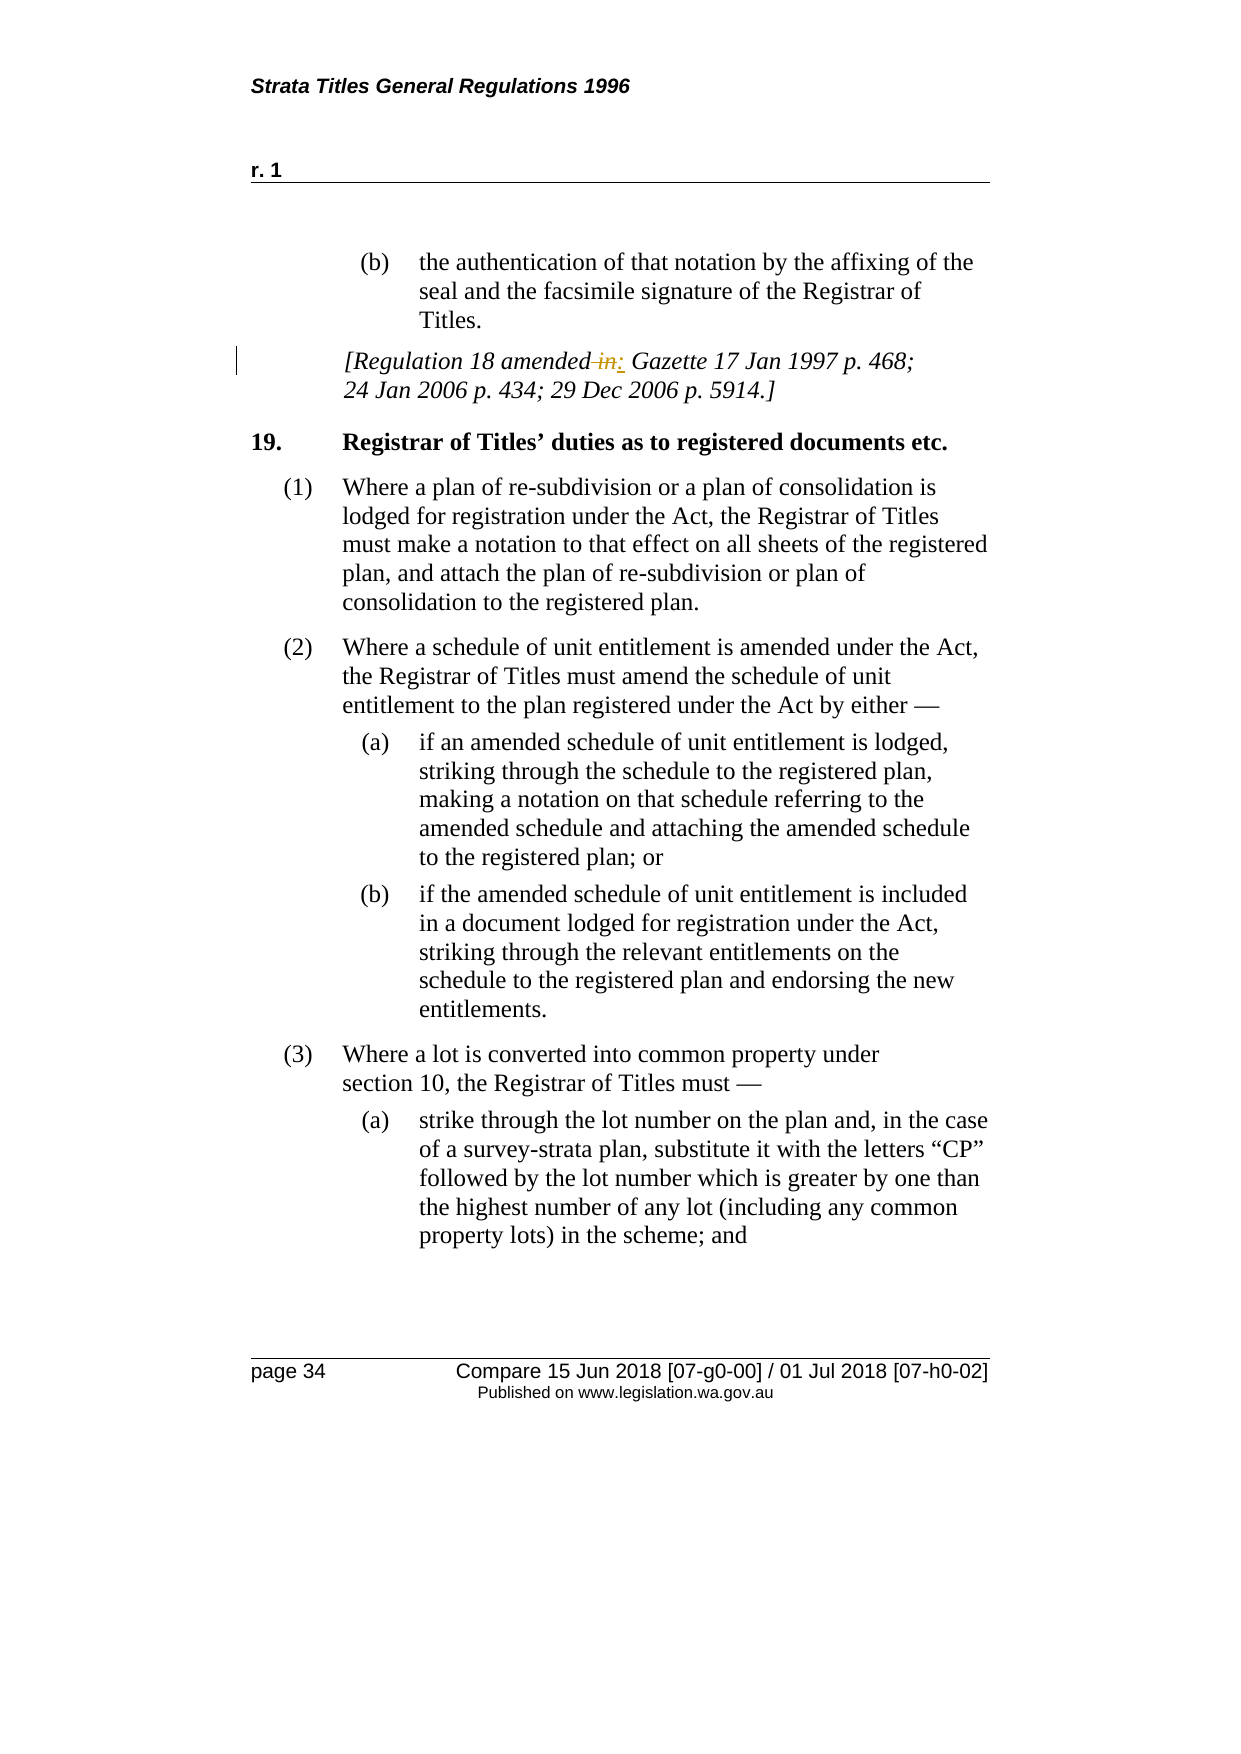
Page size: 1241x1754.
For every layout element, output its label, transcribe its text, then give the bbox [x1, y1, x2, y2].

subtitle 19. Registrar of Titles’ duties as to registered documents etc. [251, 427, 990, 455]
text (1) Where a plan of re-subdivision or a plan of consolidation is lodged for registration under the Act, the Registrar of Titles must make a notation to that effect on all sheets of the registered plan, and attach the plan of re-subdivision or plan of consolidation to the registered plan. [251, 472, 990, 616]
text (b) the authentication of that notation by the affixing of the seal and the facsimile signature of the Registrar of Titles. [251, 247, 990, 334]
text (2) Where a schedule of unit entitlement is amended under the Act, the Registrar of Titles must amend the schedule of unit entitlement to the plan registered under the Act by either — [251, 632, 990, 719]
text (b) if the amended schedule of unit entitlement is included in a document lodged for registration under the Act, striking through the relevant entitlements on the schedule to the registered plan and endorsing the new entitlements. [251, 879, 990, 1023]
text (a) strike through the lot number on the plan and, in the case of a survey-strata plan, substitute it with the letters “CP” followed by the lot number which is greater by one than the highest number of any lot (including any common property lots) in the scheme; and [251, 1105, 990, 1249]
text [Regulation 18 amended Gazette 17 Jan 1997 p. 468; 24 Jan 2006 p. 434; 29 Dec 2006 p. 5914.] [251, 346, 990, 404]
text (a) if an amended schedule of unit entitlement is lodged, striking through the schedule to the registered plan, making a notation on that schedule referring to the amended schedule and attaching the amended schedule to the registered plan; or [251, 727, 990, 871]
text (3) Where a lot is converted into common property under section 10, the Registrar of Titles must — [251, 1039, 990, 1097]
